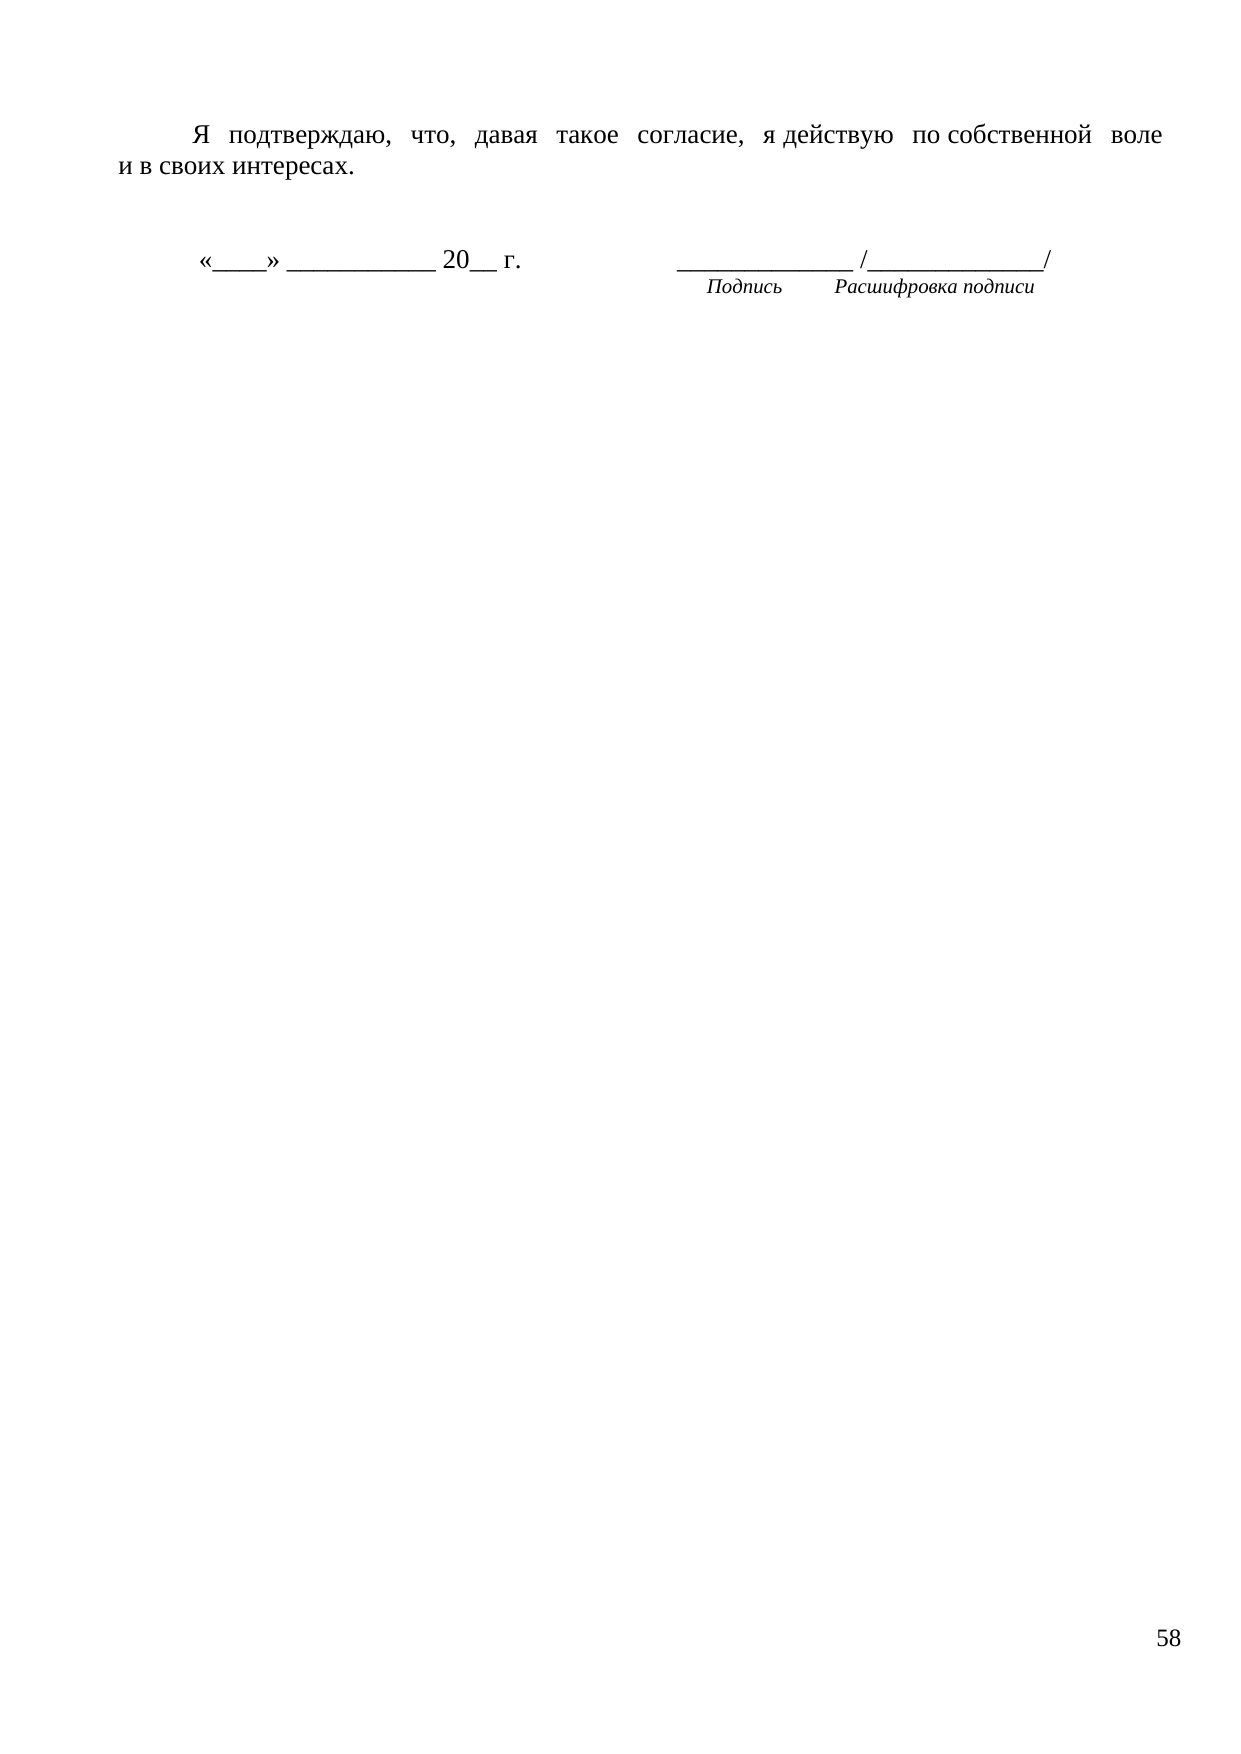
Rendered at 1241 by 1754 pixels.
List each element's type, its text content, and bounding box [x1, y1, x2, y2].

text Подпись Расшифровка подписи [118, 274, 1181, 298]
text Я подтверждаю, что, давая такое согласие, я действую по собственной воле и в своих интересах. [118, 118, 1181, 180]
text «____» ___________ 20__ г. _____________ /_____________/ [118, 243, 1181, 274]
